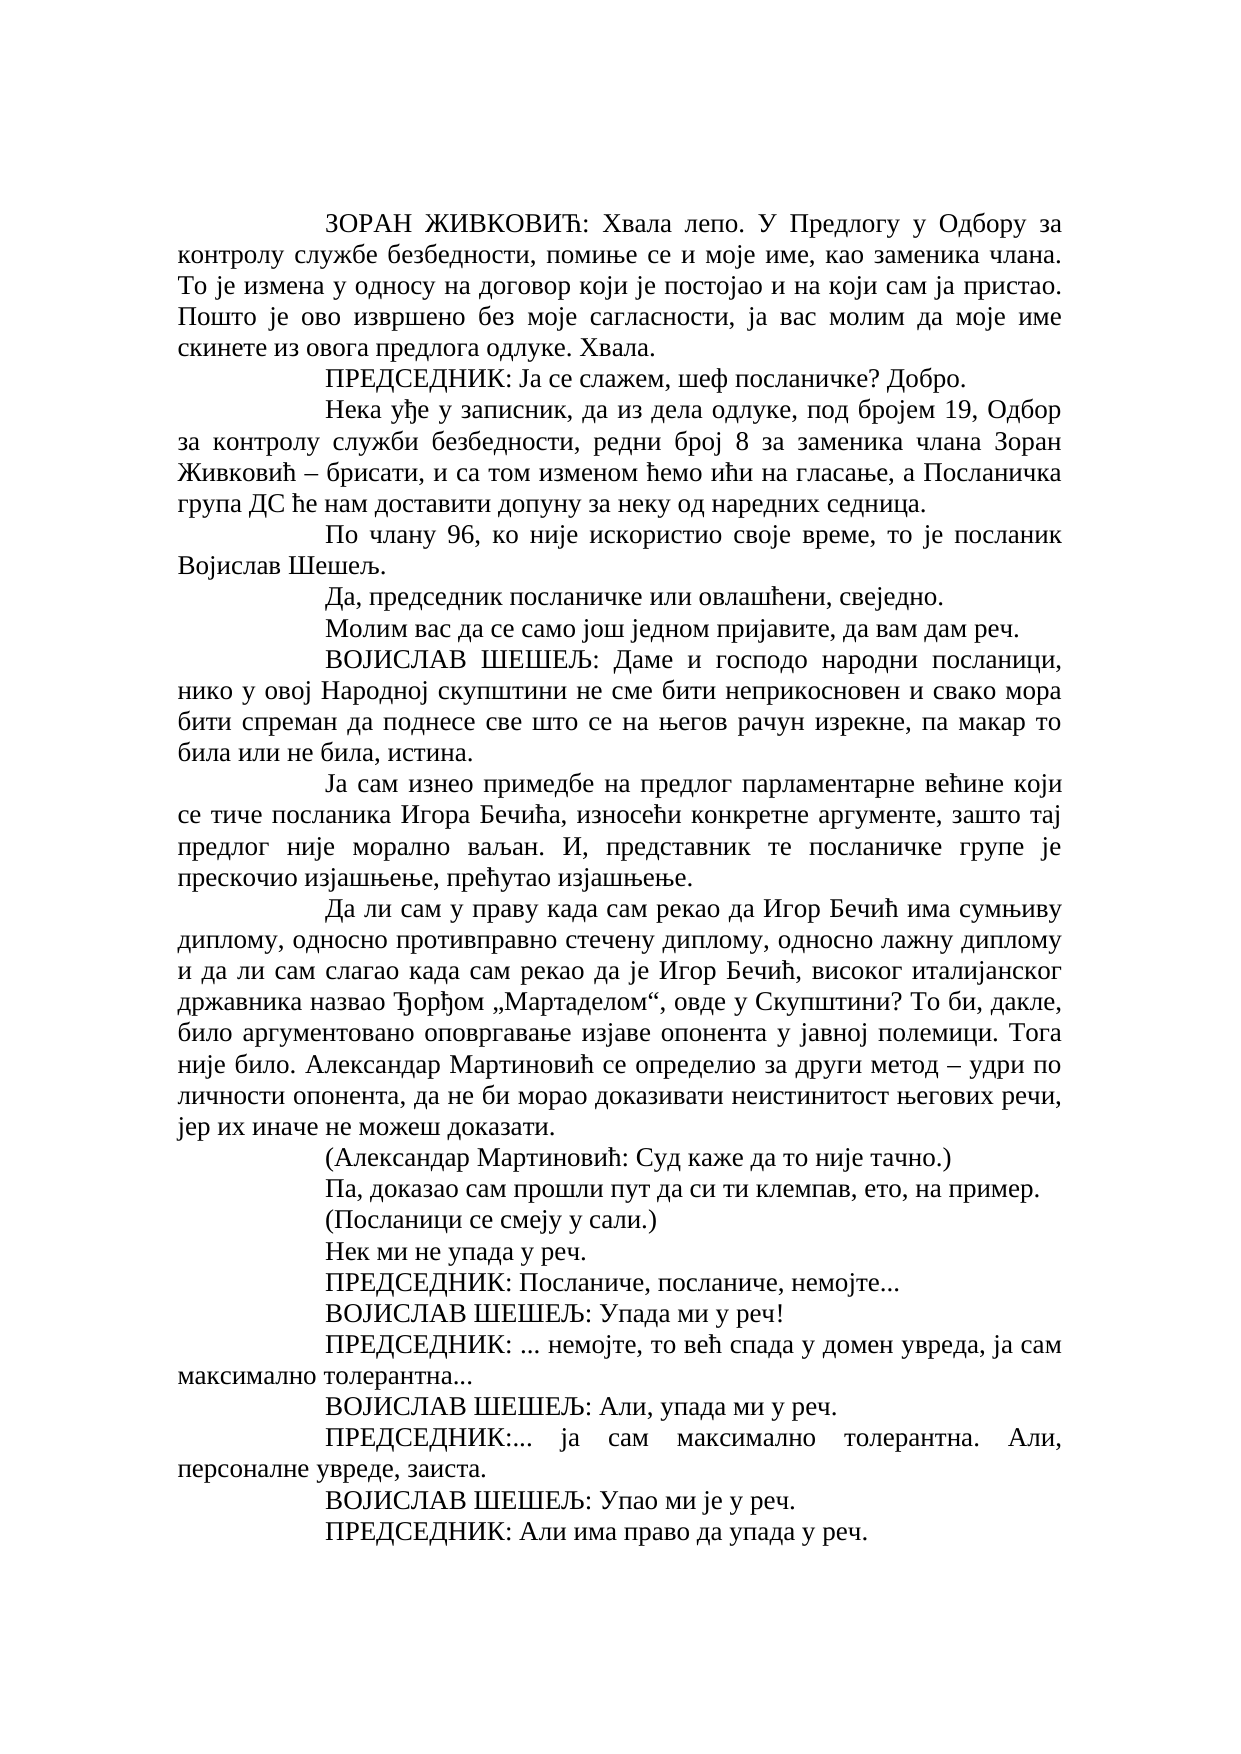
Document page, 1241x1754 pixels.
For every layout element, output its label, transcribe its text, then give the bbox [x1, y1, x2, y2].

text Да, председник посланичке или овлашћени, свеједно. [177, 581, 1063, 612]
text (Александар Мартиновић: Суд каже да то није тачно.) [177, 1141, 1063, 1172]
text ПРЕДСЕДНИК:... ја сам максимално толерантна. Али, персоналне увреде, заиста. [177, 1421, 1063, 1484]
text Да ли сам у праву када сам рекао да Игор Бечић има сумњиву диплому, односно противправно стечену диплому, односно лажну диплому и да ли сам слагао када сам рекао да је Игор Бечић, високог италијанског државника назвао Ђорђом „Мартаделом“, овде у Скупштини? То би, дакле, било аргументовано оповргавање изјаве опонента у јавној полемици. Тога није било. Александар Мартиновић се определио за други метод – удри по личности опонента, да не би морао доказивати неистинитост његових речи, јер их иначе не можеш доказати. [177, 892, 1063, 1141]
text Ја сам изнео примедбе на предлог парламентарне већине који се тиче посланика Игора Бечића, износећи конкретне аргументе, зашто тај предлог није морално ваљан. И, представник те посланичке групе је прескочио изјашњење, прећутао изјашњење. [177, 767, 1063, 892]
text ВОЈИСЛАВ ШЕШЕЉ: Али, упада ми у реч. [177, 1390, 1063, 1421]
text Молим вас да се само још једном пријавите, да вам дам реч. [177, 612, 1063, 643]
text ПРЕДСЕДНИК: ... немојте, то већ спада у домен увреда, ја сам максимално толерантна... [177, 1328, 1063, 1390]
text ЗОРАН ЖИВКОВИЋ: Хвала лепо. У Предлогу у Одбору за контролу службе безбедности, помиње се и моје име, као заменика члана. То је измена у односу на договор који је постојао и на који сам ја пристао. Пошто је ово извршено без моје сагласности, ја вас молим да моје име скинете из овога предлога одлуке. Хвала. [177, 207, 1063, 362]
text (Посланици се смеју у сали.) [177, 1203, 1063, 1234]
text ПРЕДСЕДНИК: Ја се слажем, шеф посланичке? Добро. [177, 362, 1063, 394]
text Па, доказао сам прошли пут да си ти клемпав, ето, на пример. [177, 1172, 1063, 1203]
text Нека уђе у записник, да из дела одлуке, под бројем 19, Одбор за контролу служби безбедности, редни број 8 за заменика члана Зоран Живковић – брисати, и са том изменом ћемо ићи на гласање, а Посланичка група ДС ће нам доставити допуну за неку од наредних седница. [177, 394, 1063, 518]
text ВОЈИСЛАВ ШЕШЕЉ: Даме и господо народни посланици, нико у овој Народној скупштини не сме бити неприкосновен и свако мора бити спреман да поднесе све што се на његов рачун изрекне, па макар то била или не била, истина. [177, 643, 1063, 767]
text ПРЕДСЕДНИК: Али има право да упада у реч. [177, 1515, 1063, 1546]
text По члану 96, ко није искористио своје време, то је посланик Војислав Шешељ. [177, 518, 1063, 581]
text Нек ми не упада у реч. [177, 1234, 1063, 1266]
text ПРЕДСЕДНИК: Посланиче, посланиче, немојте... [177, 1266, 1063, 1297]
text ВОЈИСЛАВ ШЕШЕЉ: Упао ми је у реч. [177, 1484, 1063, 1515]
text ВОЈИСЛАВ ШЕШЕЉ: Упада ми у реч! [177, 1297, 1063, 1328]
